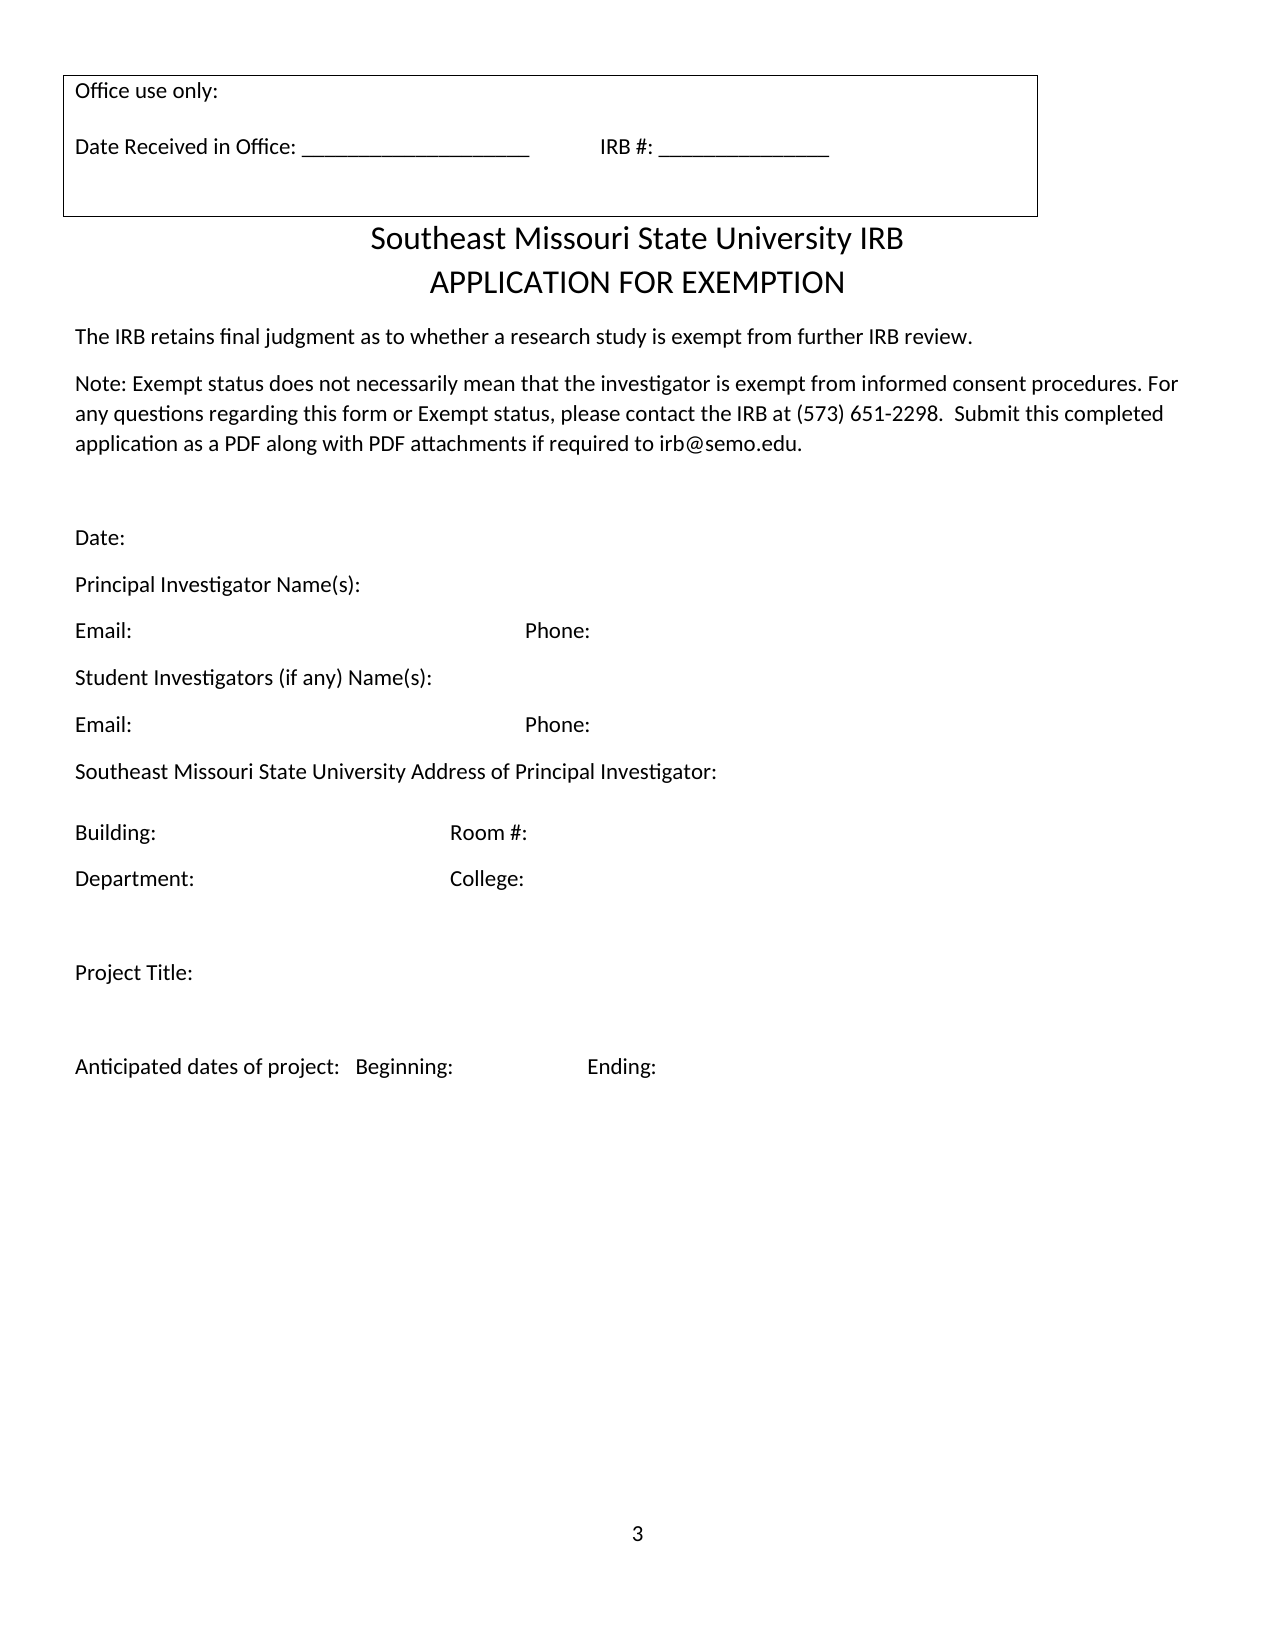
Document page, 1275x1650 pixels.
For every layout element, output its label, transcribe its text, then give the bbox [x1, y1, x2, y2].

text The IRB retains final judgment as to whether a research study is exempt from further IRB review. [75, 322, 1200, 350]
text Note: Exempt status does not necessarily mean that the investigator is exempt from informed consent procedures. For any questions regarding this form or Exempt status, please contact the IRB at (573) 651-2298. Submit this completed application as a PDF along with PDF attachments if required to irb@semo.edu. [75, 369, 1200, 457]
text Southeast Missouri State University IRB APPLICATION FOR EXEMPTION [75, 217, 1200, 302]
text Department: College: [75, 864, 1200, 892]
text Date: [75, 523, 1200, 551]
text Southeast Missouri State University Address of Principal Investigator: Building: Room #: [75, 757, 1200, 846]
text Email: Phone: [75, 710, 1200, 738]
text Email: Phone: [75, 617, 1200, 644]
text Anticipated dates of project: Beginning: Ending: [75, 1052, 1200, 1080]
text Principal Investigator Name(s): [75, 570, 1200, 598]
text Student Investigators (if any) Name(s): [75, 663, 1200, 691]
table_header Office use only: Date Received in Office: ____________________ IRB #: _______________ [64, 76, 1037, 216]
text Project Title: [75, 958, 1200, 986]
